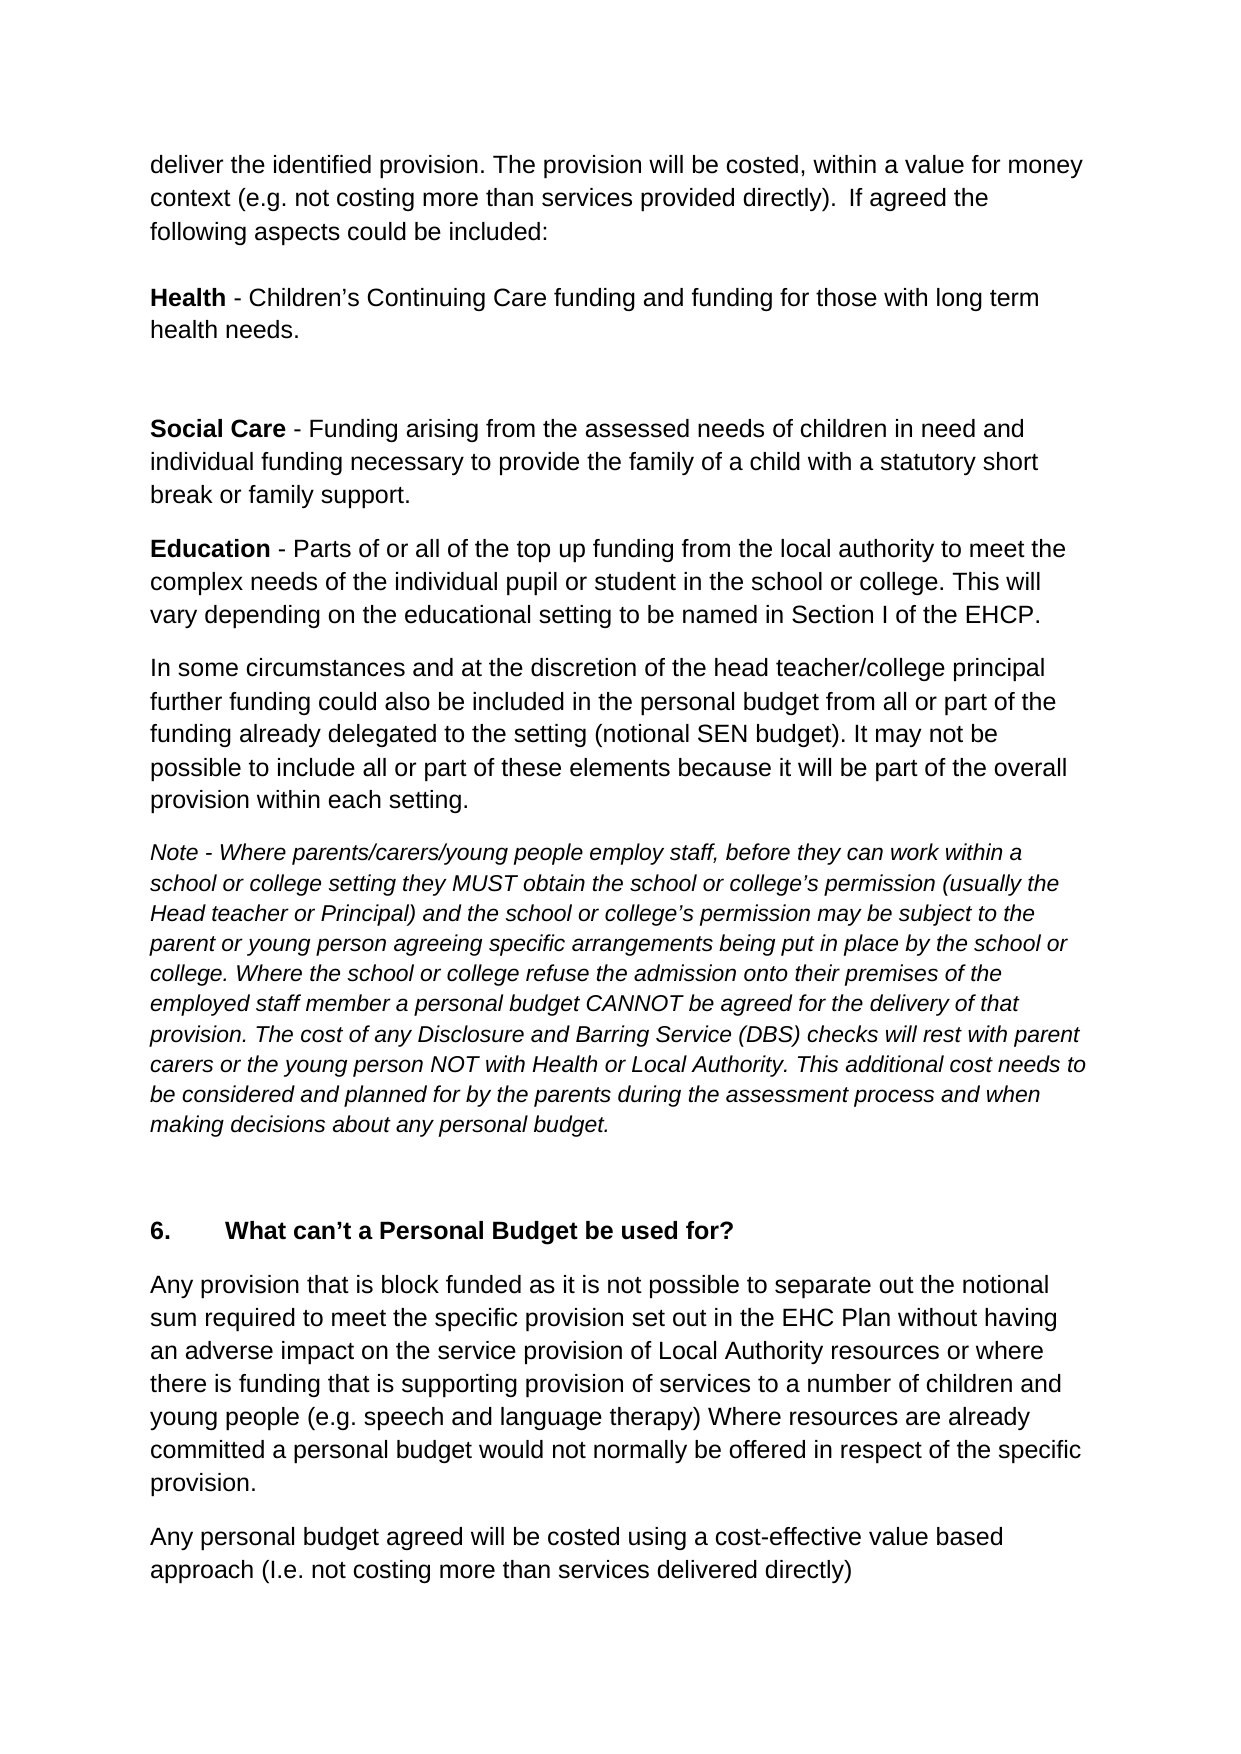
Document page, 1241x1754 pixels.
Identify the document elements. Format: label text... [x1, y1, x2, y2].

text 6. What can’t a Personal Budget be used for? [150, 1216, 1090, 1245]
text Health - Children’s Continuing Care funding and funding for those with long term health needs. [150, 282, 1090, 344]
text Social Care - Funding arising from the assessed needs of children in need and individual funding necessary to provide the family of a child with a statutory short break or family support. [150, 414, 1090, 508]
text Any personal budget agreed will be costed using a cost-effective value based approach (I.e. not costing more than services delivered directly) [150, 1522, 1090, 1584]
text Note - Where parents/carers/young people employ staff, before they can work within a school or college setting they MUST obtain the school or college’s permission (usually the Head teacher or Principal) and the school or college’s permission may be subject to the parent or young person agreeing specific arrangements being put in place by the school or college. Where the school or college refuse the admission onto their premises of the employed staff member a personal budget CANNOT be agreed for the delivery of that provision. The cost of any Disclosure and Barring Service (DBS) checks will rest with parent carers or the young person NOT with Health or Local Authority. This additional cost needs to be considered and planned for by the parents during the assessment process and when making decisions about any personal budget. [150, 839, 1090, 1138]
text Education - Parts of or all of the top up funding from the local authority to meet the complex needs of the individual pupil or student in the school or college. This will vary depending on the educational setting to be named in Section I of the EHCP. [150, 533, 1090, 628]
text In some circumstances and at the discretion of the head teacher/college principal further funding could also be included in the personal budget from all or part of the funding already delegated to the setting (notional SEN budget). It may not be possible to include all or part of these elements because it will be part of the overall provision within each setting. [150, 653, 1090, 814]
text Any provision that is block funded as it is not possible to separate out the notional sum required to meet the specific provision set out in the EHC Plan without having an adverse impact on the service provision of Local Authority resources or where there is funding that is supporting provision of services to a number of children and young people (e.g. speech and language therapy) Where resources are already committed a personal budget would not normally be offered in respect of the specific provision. [150, 1270, 1090, 1497]
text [150, 150, 1090, 245]
